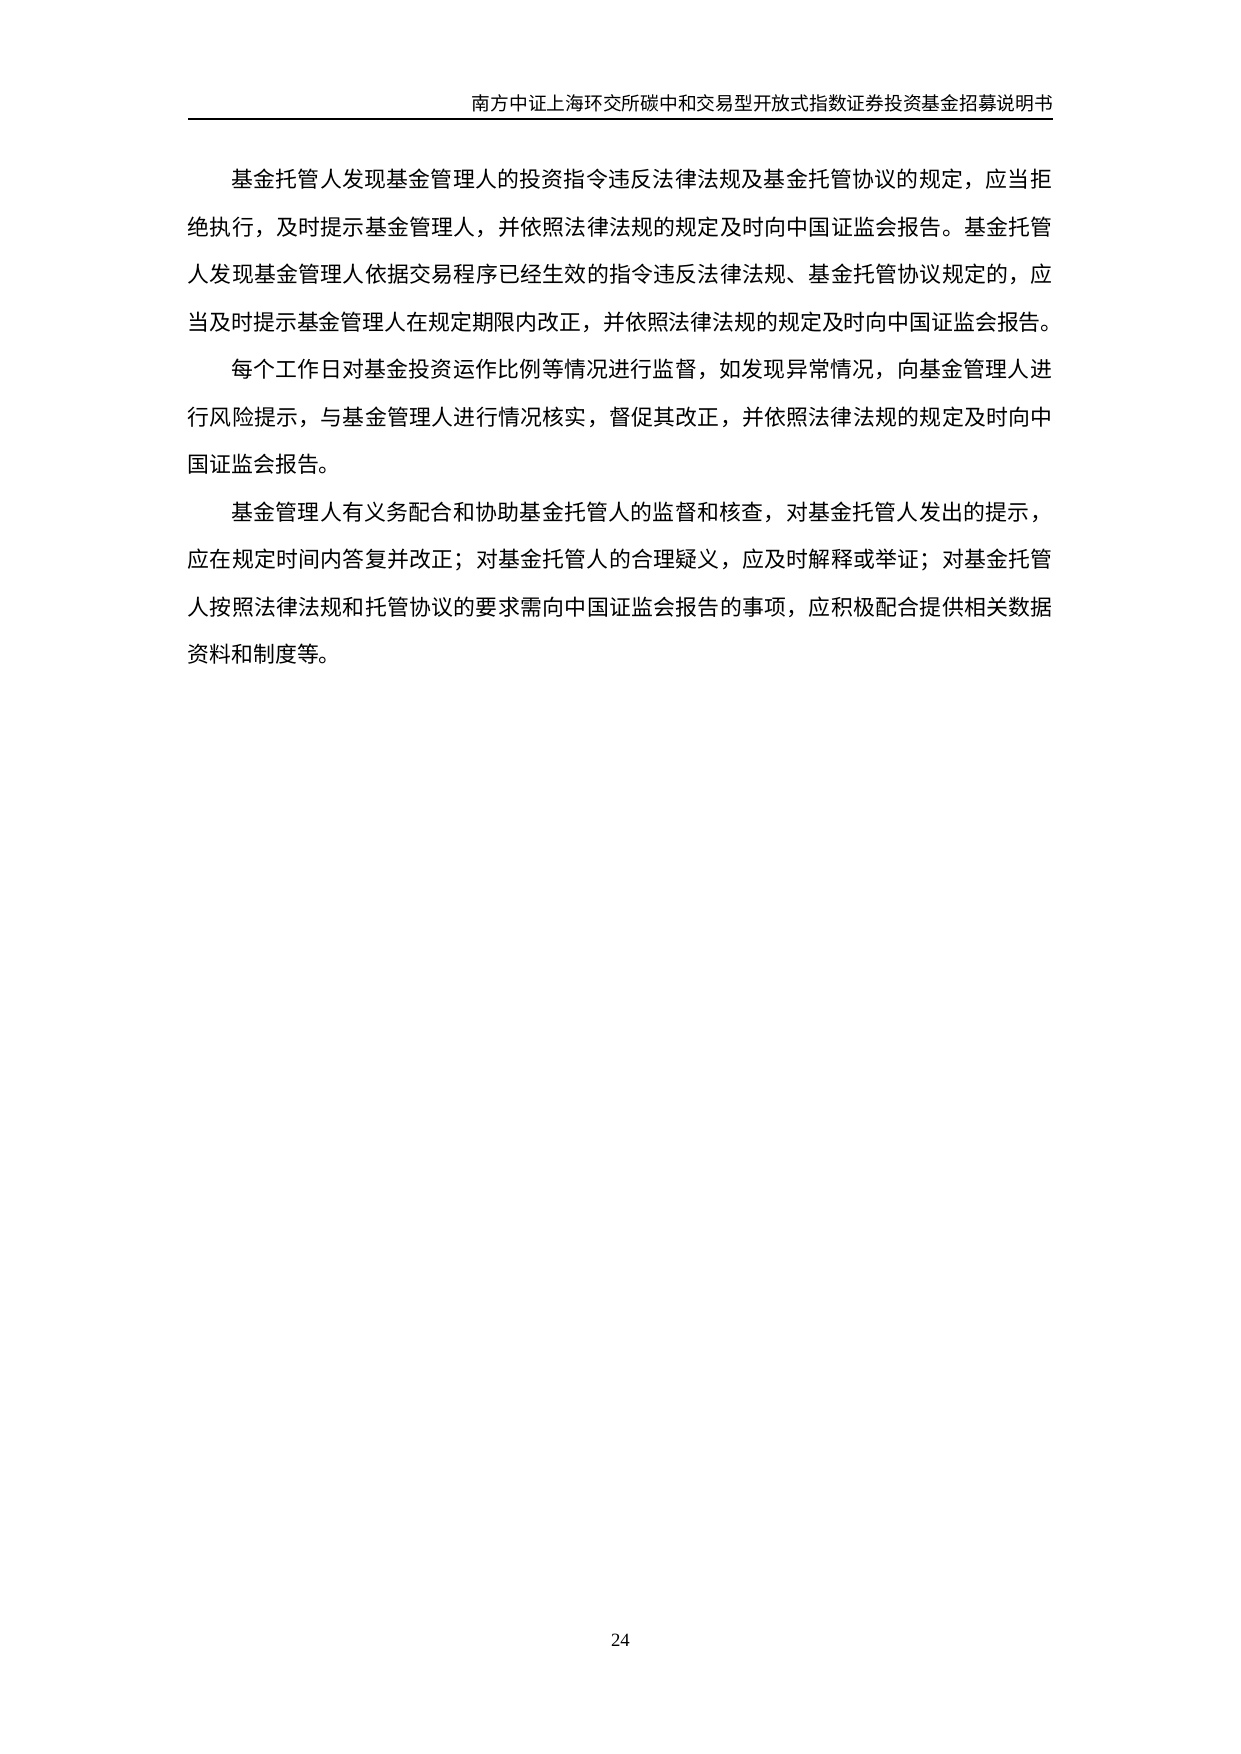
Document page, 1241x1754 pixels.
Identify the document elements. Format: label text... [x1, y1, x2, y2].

text 每个工作日对基金投资运作比例等情况进行监督，如发现异常情况，向基金管理人进行风险提示，与基金管理人进行情况核实，督促其改正，并依照法律法规的规定及时向中国证监会报告。 [187, 352, 1053, 479]
text 基金管理人有义务配合和协助基金托管人的监督和核查，对基金托管人发出的提示，应在规定时间内答复并改正；对基金托管人的合理疑义，应及时解释或举证；对基金托管人按照法律法规和托管协议的要求需向中国证监会报告的事项，应积极配合提供相关数据资料和制度等。 [187, 494, 1053, 669]
text 基金托管人发现基金管理人的投资指令违反法律法规及基金托管协议的规定，应当拒绝执行，及时提示基金管理人，并依照法律法规的规定及时向中国证监会报告。基金托管人发现基金管理人依据交易程序已经生效的指令违反法律法规、基金托管协议规定的，应当及时提示基金管理人在规定期限内改正，并依照法律法规的规定及时向中国证监会报告。 [187, 162, 1053, 336]
